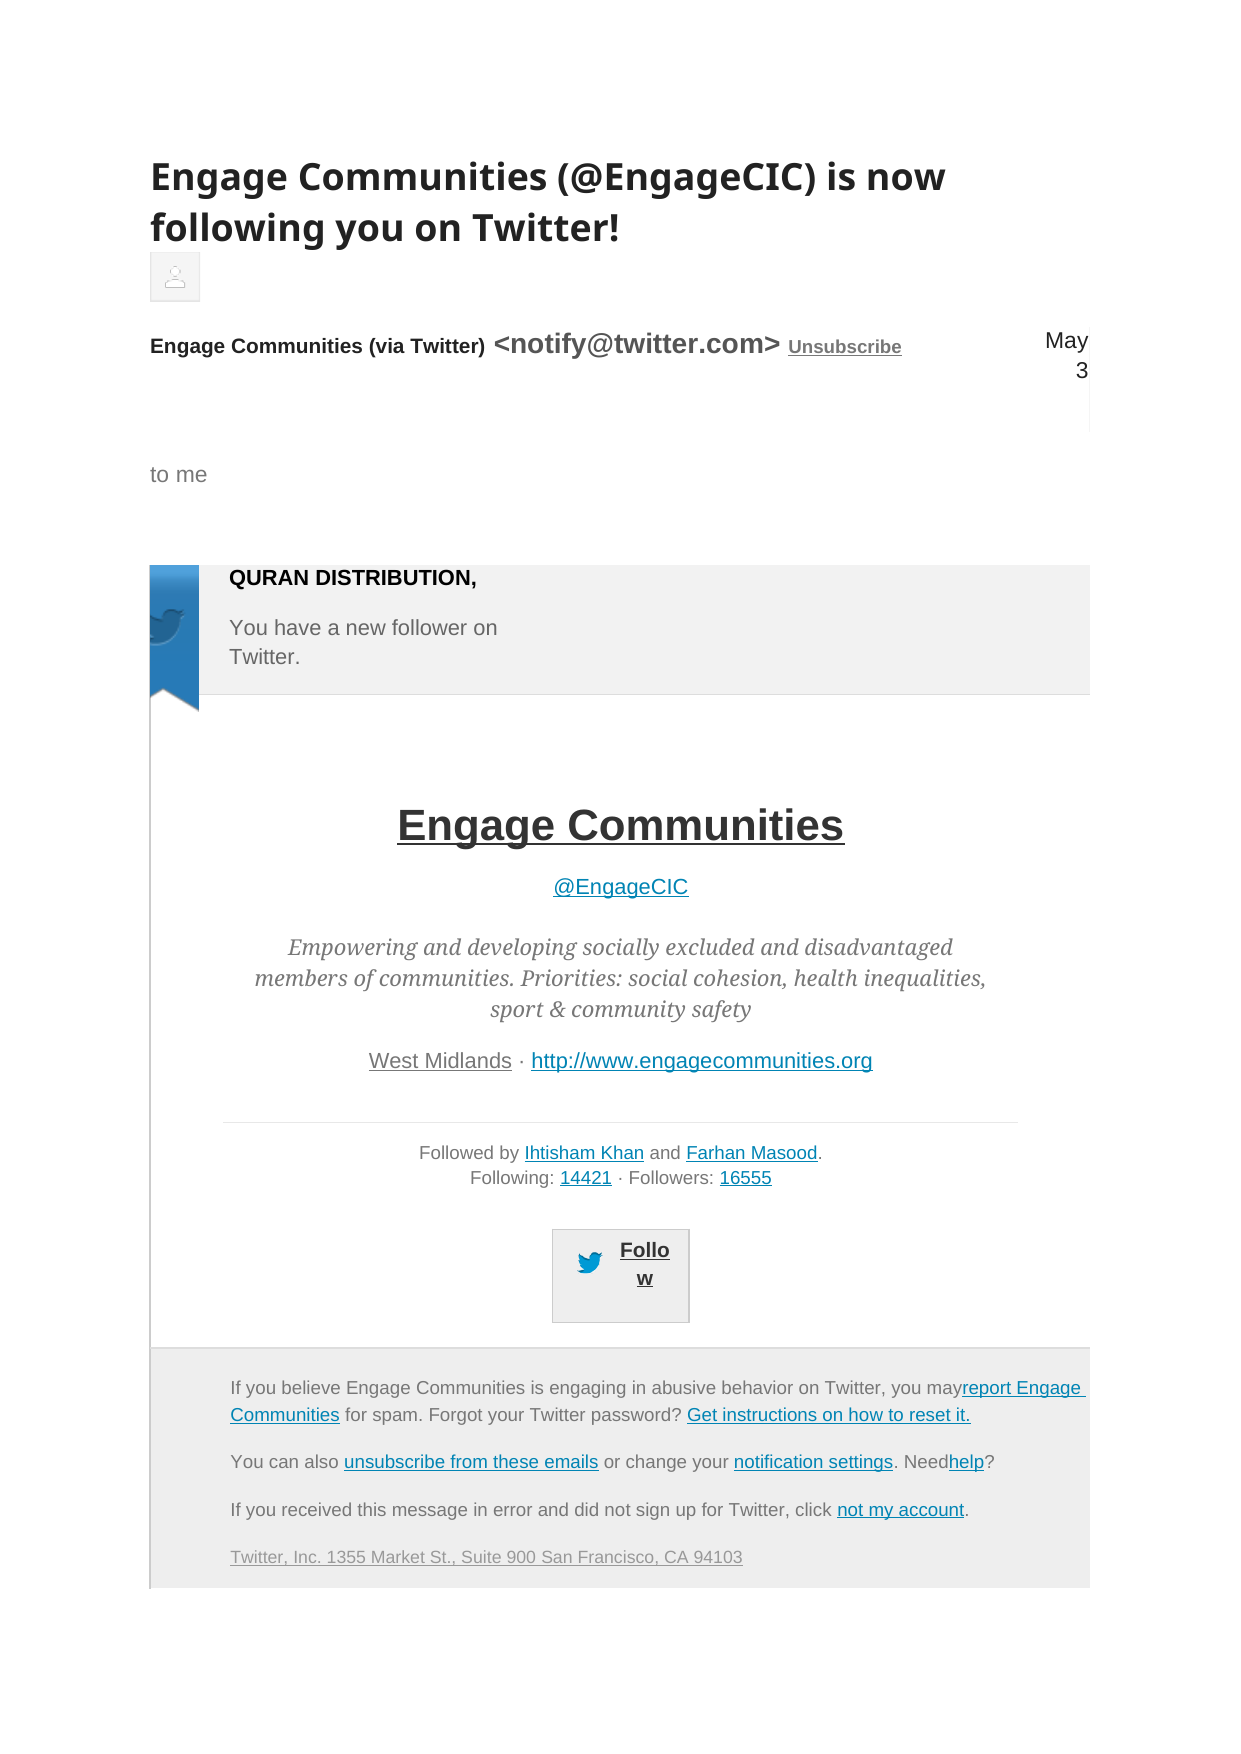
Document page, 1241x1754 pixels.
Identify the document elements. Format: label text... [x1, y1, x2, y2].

picture [150, 565, 199, 712]
picture [575, 1251, 604, 1274]
subtitle Engage Communities (@EngageCIC) is now following you on Twitter! [150, 150, 1090, 252]
table_cell [150, 461, 1089, 565]
table_header May 3 [1031, 327, 1088, 461]
table_header [150, 327, 1031, 461]
picture [150, 252, 200, 302]
